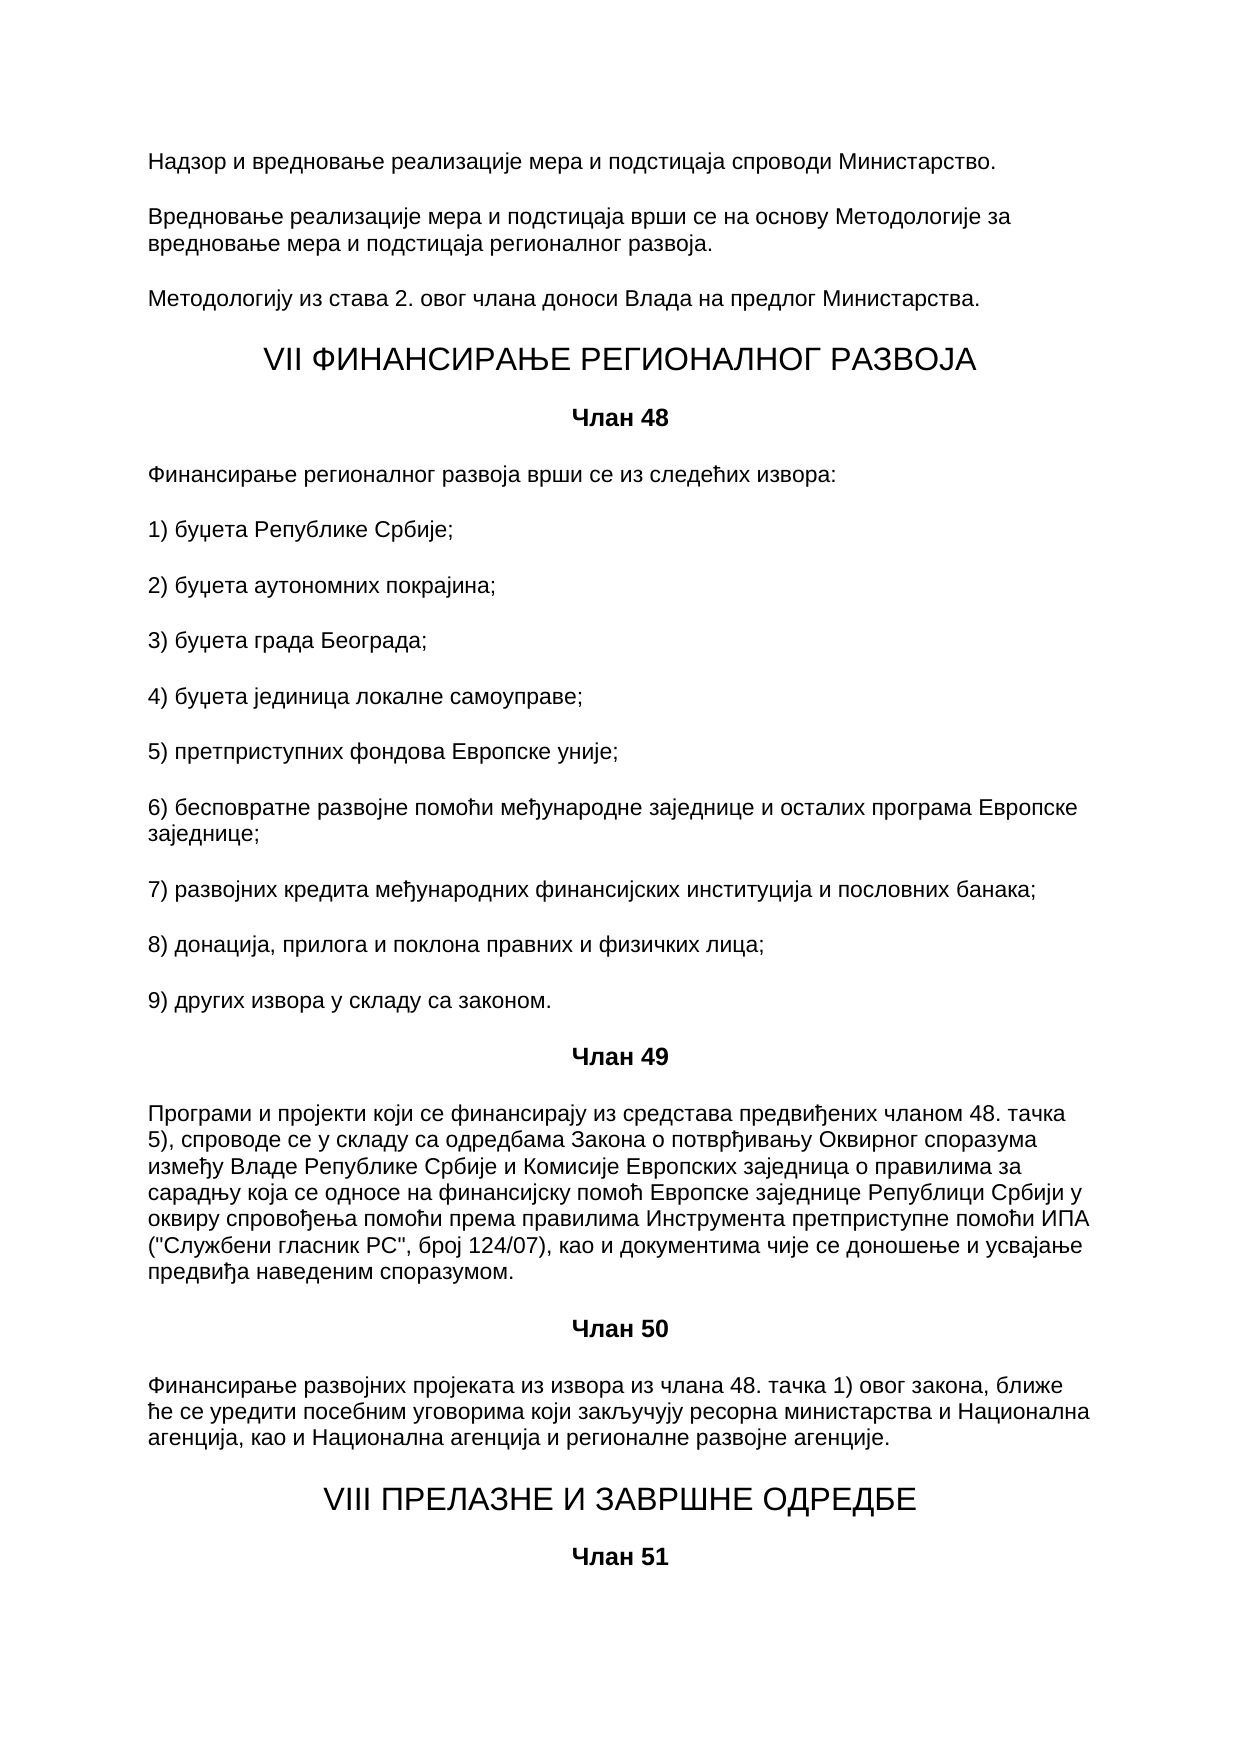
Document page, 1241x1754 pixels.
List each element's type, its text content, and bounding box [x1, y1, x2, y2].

text 1) буџета Републике Србије; [148, 516, 1093, 542]
text VII ФИНАНСИРАЊЕ РЕГИОНАЛНОГ РАЗВОЈА [148, 341, 1093, 378]
text Методологију из става 2. овог члана доноси Влада на предлог Министарства. [148, 285, 1093, 311]
text Надзор и вредновање реализације мера и подстицаја спроводи Министарство. [148, 148, 1093, 174]
text 4) буџета јединица локалне самоуправе; [148, 683, 1093, 709]
text Члан 50 [148, 1314, 1093, 1342]
text Финансирање регионалног развоја врши се из следећих извора: [148, 461, 1093, 487]
text Финансирање развојних пројеката из извора из члана 48. тачка 1) овог закона, ближе ће се уредити посебним уговорима који закључују ресорна министарства и Национална агенција, као и Национална агенција и регионалне развојне агенције. [148, 1372, 1093, 1451]
text Вредновање реализације мера и подстицаја врши се на основу Методологије за вредновање мера и подстицаја регионалног развоја. [148, 203, 1093, 256]
text Члан 48 [148, 403, 1093, 431]
text 6) бесповратне развојне помоћи међународне заједнице и осталих програма Европске заједнице; [148, 794, 1093, 846]
text VIII ПРЕЛАЗНЕ И ЗАВРШНЕ ОДРЕДБЕ [148, 1480, 1093, 1517]
text 7) развојних кредита међународних финансијских институција и пословних банака; [148, 876, 1093, 902]
text 5) претприступних фондова Европске уније; [148, 738, 1093, 764]
text 3) буџета града Београда; [148, 627, 1093, 653]
text Члан 49 [148, 1042, 1093, 1071]
text 8) донација, прилога и поклона правних и физичких лица; [148, 931, 1093, 957]
text Члан 51 [148, 1542, 1093, 1571]
text Програми и пројекти који се финансирају из средстава предвиђених чланом 48. тачка 5), спроводе се у складу са одредбама Закона о потврђивању Оквирног споразума између Владе Републике Србије и Комисије Европских заједница о правилима за сарадњу која се односе на финансијску помоћ Европске заједнице Републици Србији у оквиру спровођења помоћи према правилима Инструмента претприступне помоћи ИПА ("Службени гласник РС", број 124/07), као и документима чије се доношење и усвајање предвиђа наведеним споразумом. [148, 1100, 1093, 1284]
text 2) буџета аутономних покрајина; [148, 572, 1093, 598]
text 9) других извора у складу са законом. [148, 987, 1093, 1013]
